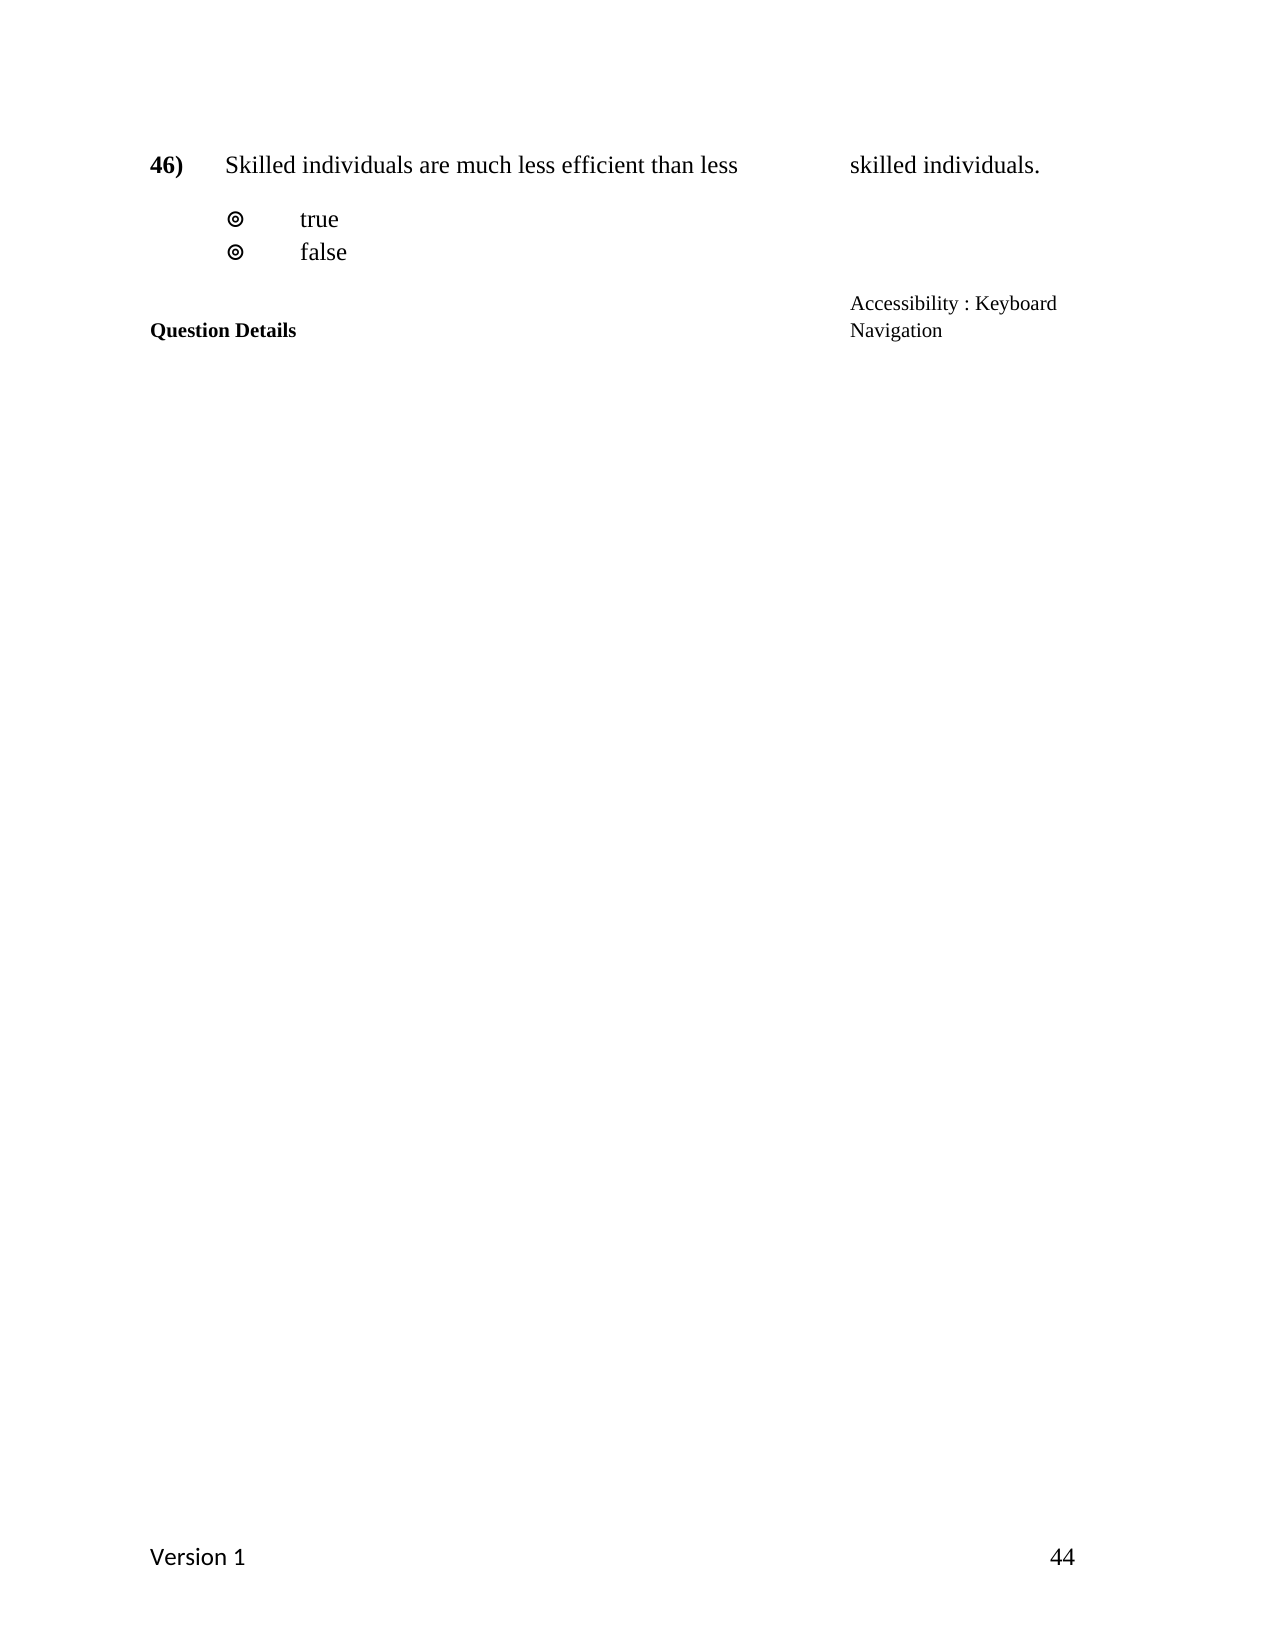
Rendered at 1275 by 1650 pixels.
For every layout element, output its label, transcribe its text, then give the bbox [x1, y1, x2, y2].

text ⊚ true ⊚ false [150, 204, 775, 266]
text Question Details Accessibility : Keyboard Navigation [150, 291, 775, 342]
text 46) Skilled individuals are much less efficient than less skilled individuals. [150, 150, 775, 179]
text 46) Skilled individuals are much less efficient than less skilled individuals. [850, 150, 1125, 179]
text Question Details Accessibility : Keyboard Navigation [850, 291, 1125, 342]
